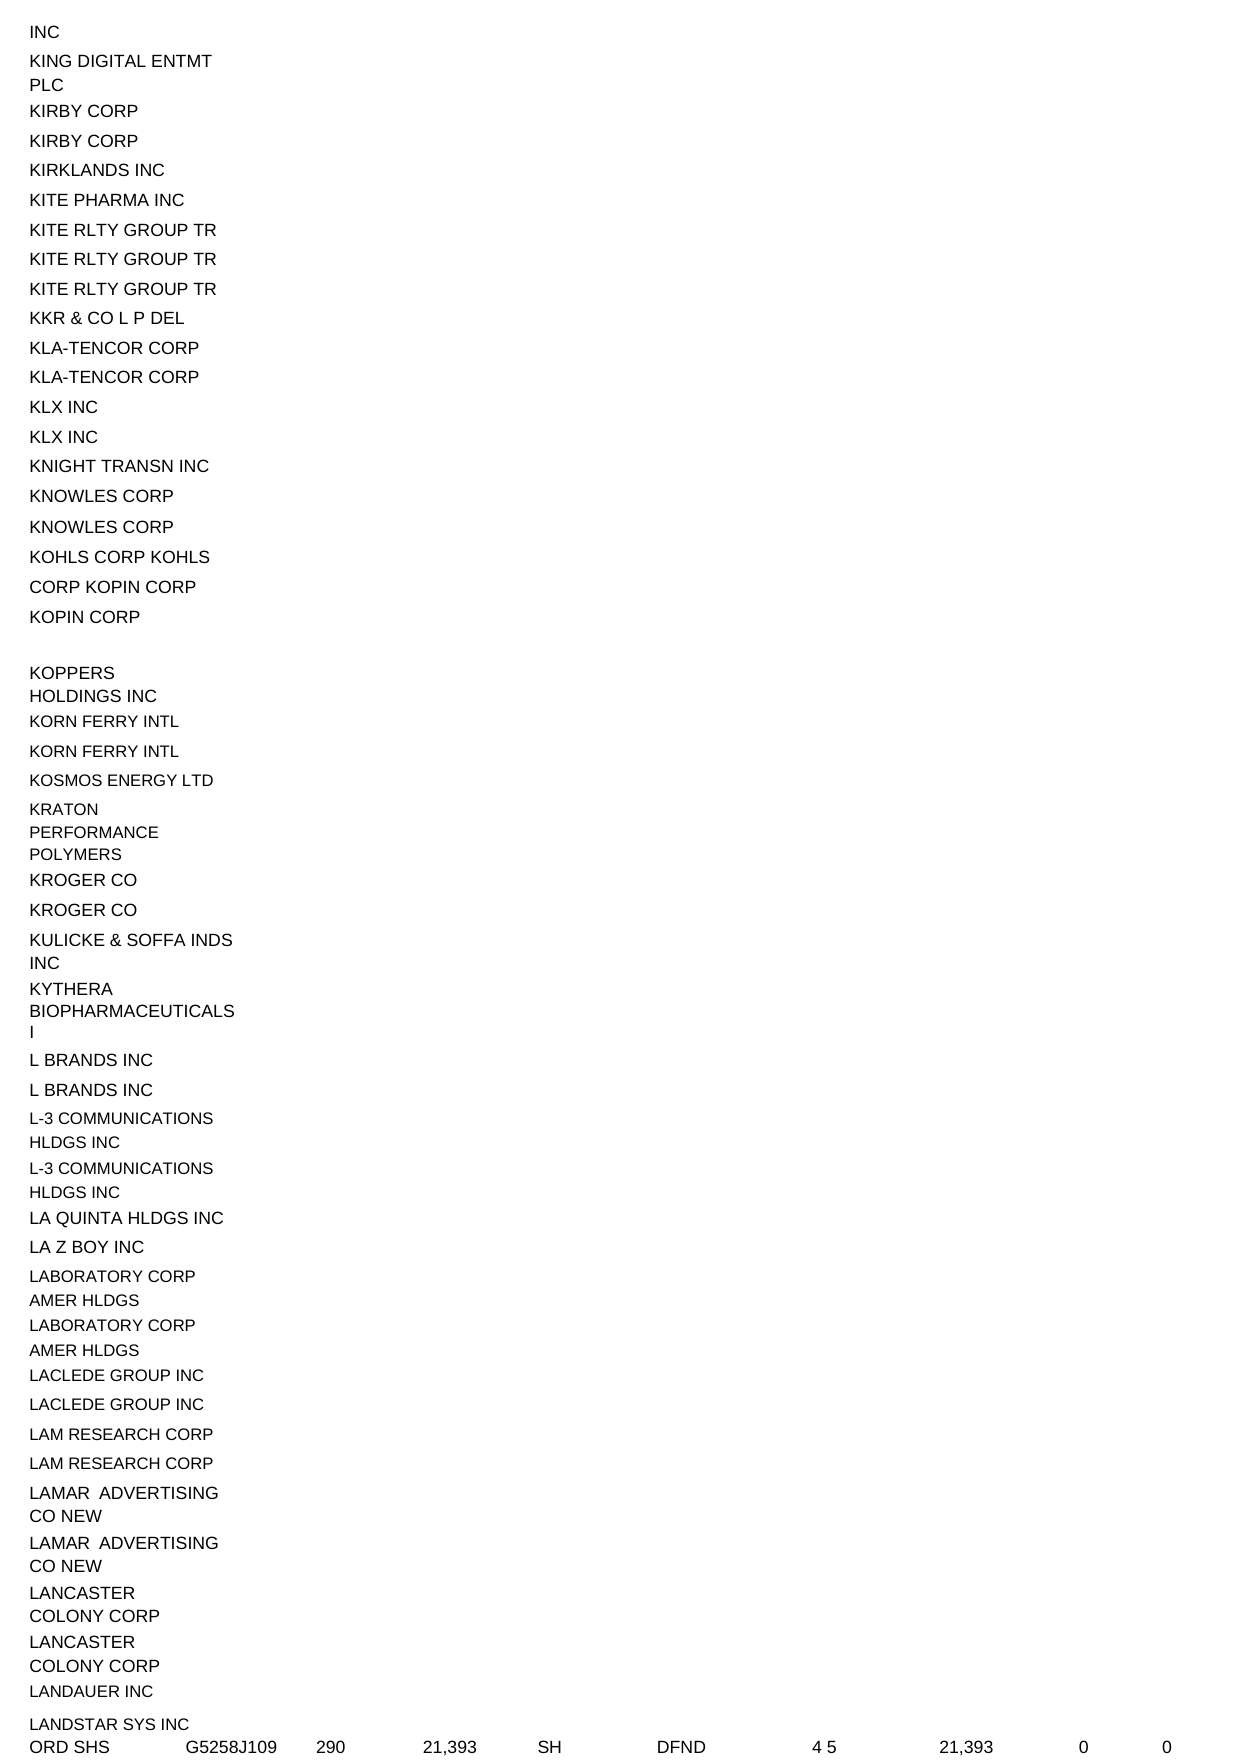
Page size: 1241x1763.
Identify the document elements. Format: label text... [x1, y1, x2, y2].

text KORN FERRY INTL KORN FERRY INTL KOSMOS ENERGY LTD [29, 712, 221, 790]
text LABORATORY CORP AMER HLDGS [29, 1267, 200, 1310]
text KRATON PERFORMANCE POLYMERS [29, 800, 163, 864]
text KITE PHARMA INC [29, 190, 238, 210]
text KOPPERS HOLDINGS INC [29, 662, 204, 706]
text L-3 COMMUNICATIONS HLDGS INC [29, 1109, 225, 1152]
text KLA-TENCOR CORP [29, 338, 238, 358]
text LACLEDE GROUP INC LACLEDE GROUP INC LAM RESEARCH CORP LAM RESEARCH CORP [29, 1366, 219, 1473]
text LAMAR ADVERTISING CO NEW [29, 1483, 219, 1526]
text KIRKLANDS INC [29, 160, 238, 181]
text I [29, 1022, 238, 1042]
text KIRBY CORP [29, 101, 238, 121]
text KITE RLTY GROUP TR [29, 278, 238, 299]
text L BRANDS INC [29, 1079, 238, 1100]
text KKR & CO L P DEL [29, 308, 238, 328]
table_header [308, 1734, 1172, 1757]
text KROGER CO [29, 900, 238, 920]
text L-3 COMMUNICATIONS HLDGS INC [29, 1158, 225, 1202]
text KYTHERA [29, 979, 238, 999]
text L BRANDS INC [29, 1050, 238, 1070]
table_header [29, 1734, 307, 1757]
text KROGER CO [29, 870, 238, 891]
text LANDAUER INC LANDSTAR SYS INC [29, 1682, 198, 1734]
text LA QUINTA HLDGS INC LA Z BOY INC [29, 1208, 225, 1258]
text INC [29, 22, 238, 42]
text LABORATORY CORP AMER HLDGS [29, 1316, 200, 1359]
text BIOPHARMACEUTICALS [29, 1001, 238, 1022]
text KLX INC [29, 397, 238, 417]
text KLA-TENCOR CORP [29, 367, 238, 388]
text LANCASTER COLONY CORP [29, 1632, 215, 1676]
text KING DIGITAL ENTMT PLC [29, 51, 217, 95]
text KULICKE & SOFFA INDS INC [29, 929, 233, 973]
text KITE RLTY GROUP TR [29, 219, 238, 240]
text LAMAR ADVERTISING CO NEW [29, 1533, 219, 1576]
text KLX INC [29, 426, 238, 447]
text KNIGHT TRANSN INC KNOWLES CORP KNOWLES CORP KOHLS CORP KOHLS CORP KOPIN CORP KOPIN CORP [29, 456, 211, 627]
text LANCASTER COLONY CORP [29, 1582, 215, 1626]
text KIRBY CORP [29, 131, 238, 151]
text KITE RLTY GROUP TR [29, 249, 238, 269]
